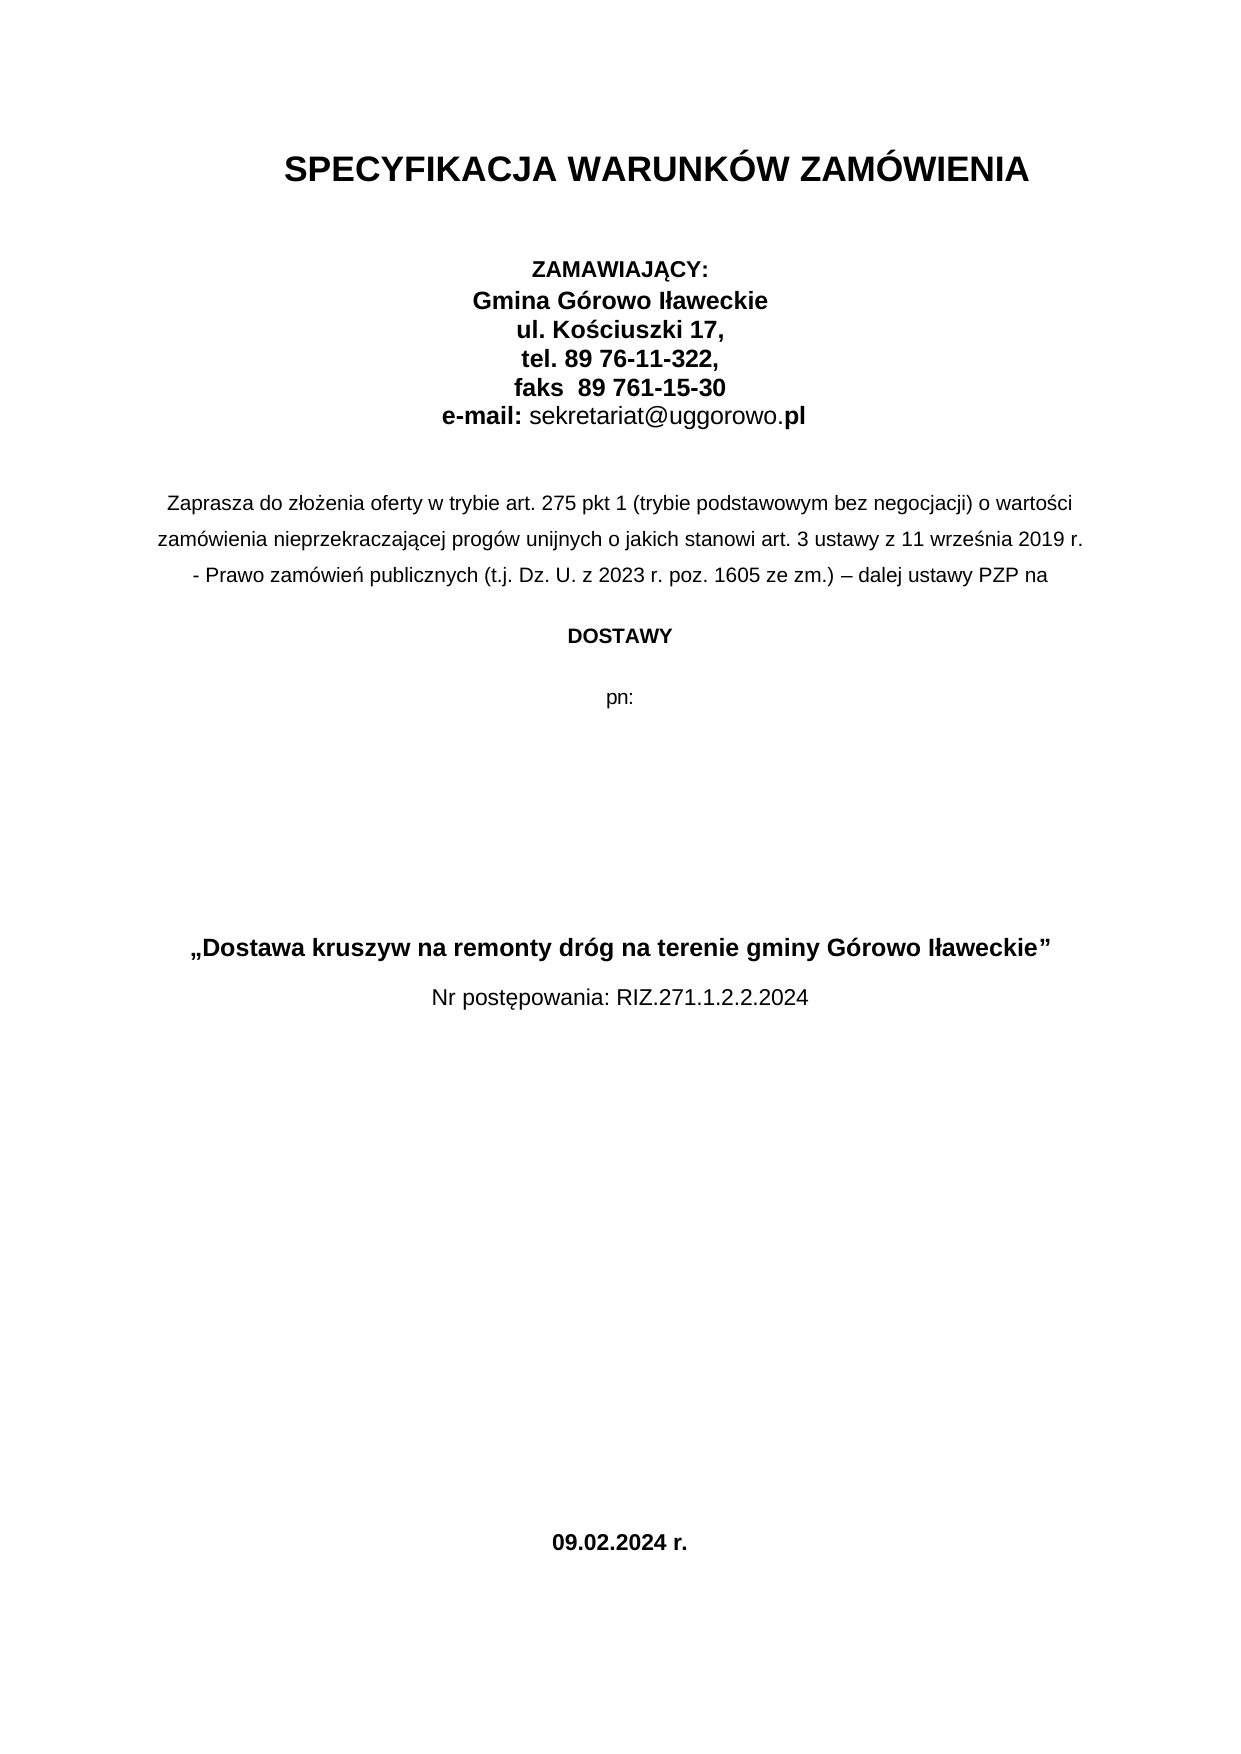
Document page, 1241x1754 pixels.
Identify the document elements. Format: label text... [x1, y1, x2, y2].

text faks 89 761-15-30 [471, 373, 769, 401]
text „Dostawa kruszyw na remonty dróg na terenie gminy Górowo Iławeckie” [174, 933, 1067, 962]
subtitle DOSTAWY [471, 624, 769, 648]
text Nr postępowania: RIZ.271.1.2.2.2024 [174, 984, 1067, 1010]
text Zaprasza do złożenia oferty w trybie art. 275 pkt 1 (trybie podstawowym bez negocjacji) o wartości zamówienia nieprzekraczającej progów unijnych o jakich stanowi art. 3 ustawy z 11 września 2019 r. - Prawo zamówień publicznych (t.j. Dz. U. z 2023 r. poz. 1605 ze zm.) – dalej ustawy PZP na [151, 491, 1089, 587]
text ZAMAWIAJĄCY: [471, 256, 769, 282]
text Gmina Górowo Iławeckie ul. Kościuszki 17, [471, 286, 769, 344]
text pn: [471, 685, 769, 709]
text tel. 89 76-11-322, [471, 344, 769, 373]
title SPECYFIKACJA WARUNKÓW ZAMÓWIENIA [284, 149, 1103, 189]
text e-mail: sekretariat@uggorowo.pl [174, 401, 1074, 430]
subtitle 09.02.2024 r. [471, 1529, 769, 1556]
